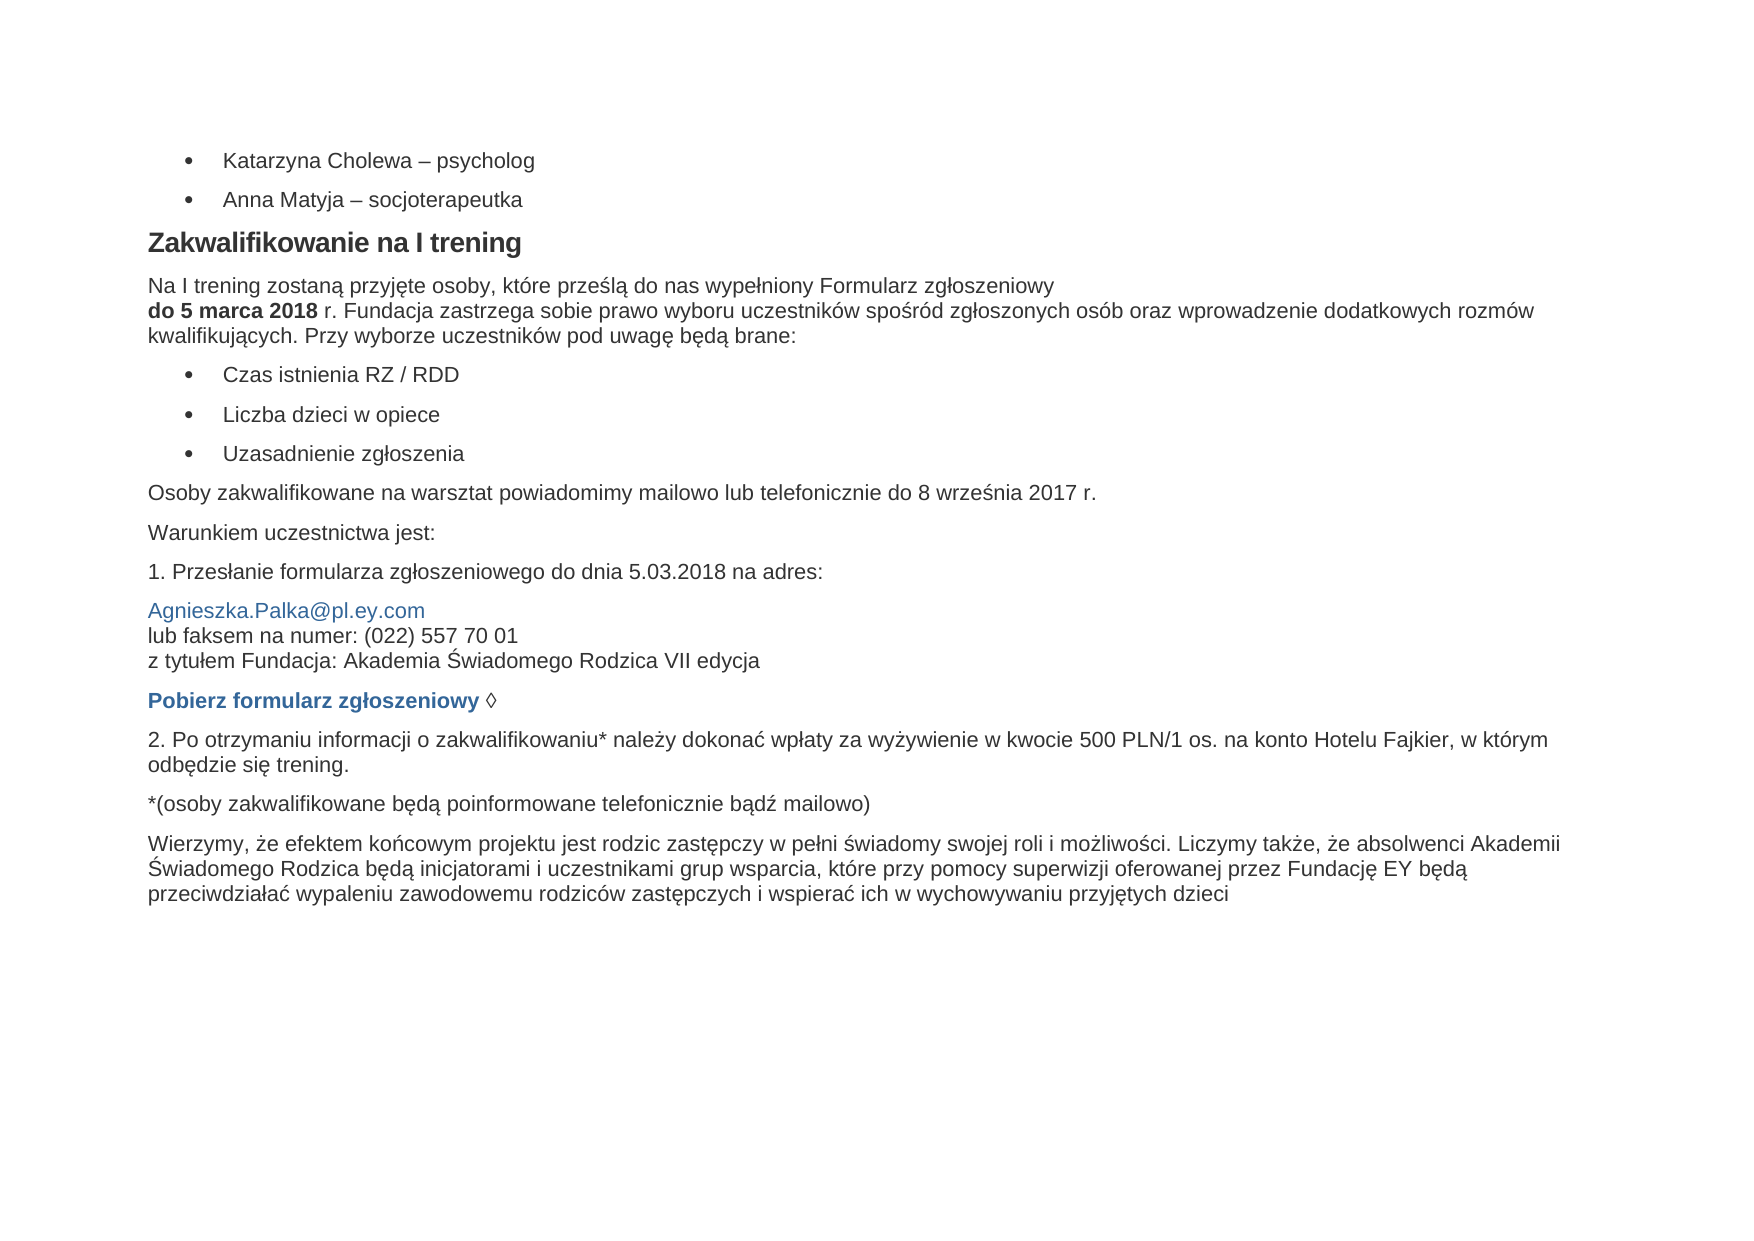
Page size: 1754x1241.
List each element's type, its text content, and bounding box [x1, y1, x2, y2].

text Warunkiem uczestnictwa jest: [148, 519, 1606, 544]
text *(osoby zakwalifikowane będą poinformowane telefonicznie bądź mailowo) [148, 791, 1606, 817]
text Wierzymy, że efektem końcowym projektu jest rodzic zastępczy w pełni świadomy swojej roli i możliwości. Liczymy także, że absolwenci Akademii Świadomego Rodzica będą inicjatorami i uczestnikami grup wsparcia, które przy pomocy superwizji oferowanej przez Fundację EY będą przeciwdziałać wypaleniu zawodowemu rodziców zastępczych i wspierać ich w wychowywaniu przyjętych dzieci [148, 831, 1606, 906]
text Pobierz formularz zgłoszeniowy [148, 688, 1606, 713]
list Uzasadnienie zgłoszenia [185, 441, 1606, 466]
text Osoby zakwalifikowane na warsztat powiadomimy mailowo lub telefonicznie do 8 września 2017 r. [148, 480, 1606, 505]
text Zakwalifikowanie na I trening [148, 226, 1606, 258]
text Agnieszka.Palka@pl.ey.com lub faksem na numer: (022) 557 70 01 z tytułem Fundacja: Akademia Świadomego Rodzica VII edycja [148, 598, 1606, 673]
text 1. Przesłanie formularza zgłoszeniowego do dnia 5.03.2018 na adres: [148, 559, 1606, 584]
text Na I trening zostaną przyjęte osoby, które prześlą do nas wypełniony Formularz zgłoszeniowy do 5 marca 2018 r. Fundacja zastrzega sobie prawo wyboru uczestników spośród zgłoszonych osób oraz wprowadzenie dodatkowych rozmów kwalifikujących. Przy wyborze uczestników pod uwagę będą brane: [148, 273, 1606, 348]
list Anna Matyja – socjoterapeutka [185, 187, 1606, 212]
list Czas istnienia RZ / RDD [185, 362, 1606, 387]
list Katarzyna Cholewa – psycholog [185, 148, 1606, 173]
list Liczba dzieci w opiece [185, 402, 1606, 427]
text 2. Po otrzymaniu informacji o zakwalifikowaniu* należy dokonać wpłaty za wyżywienie w kwocie 500 PLN/1 os. na konto Hotelu Fajkier, w którym odbędzie się trening. [148, 727, 1606, 777]
